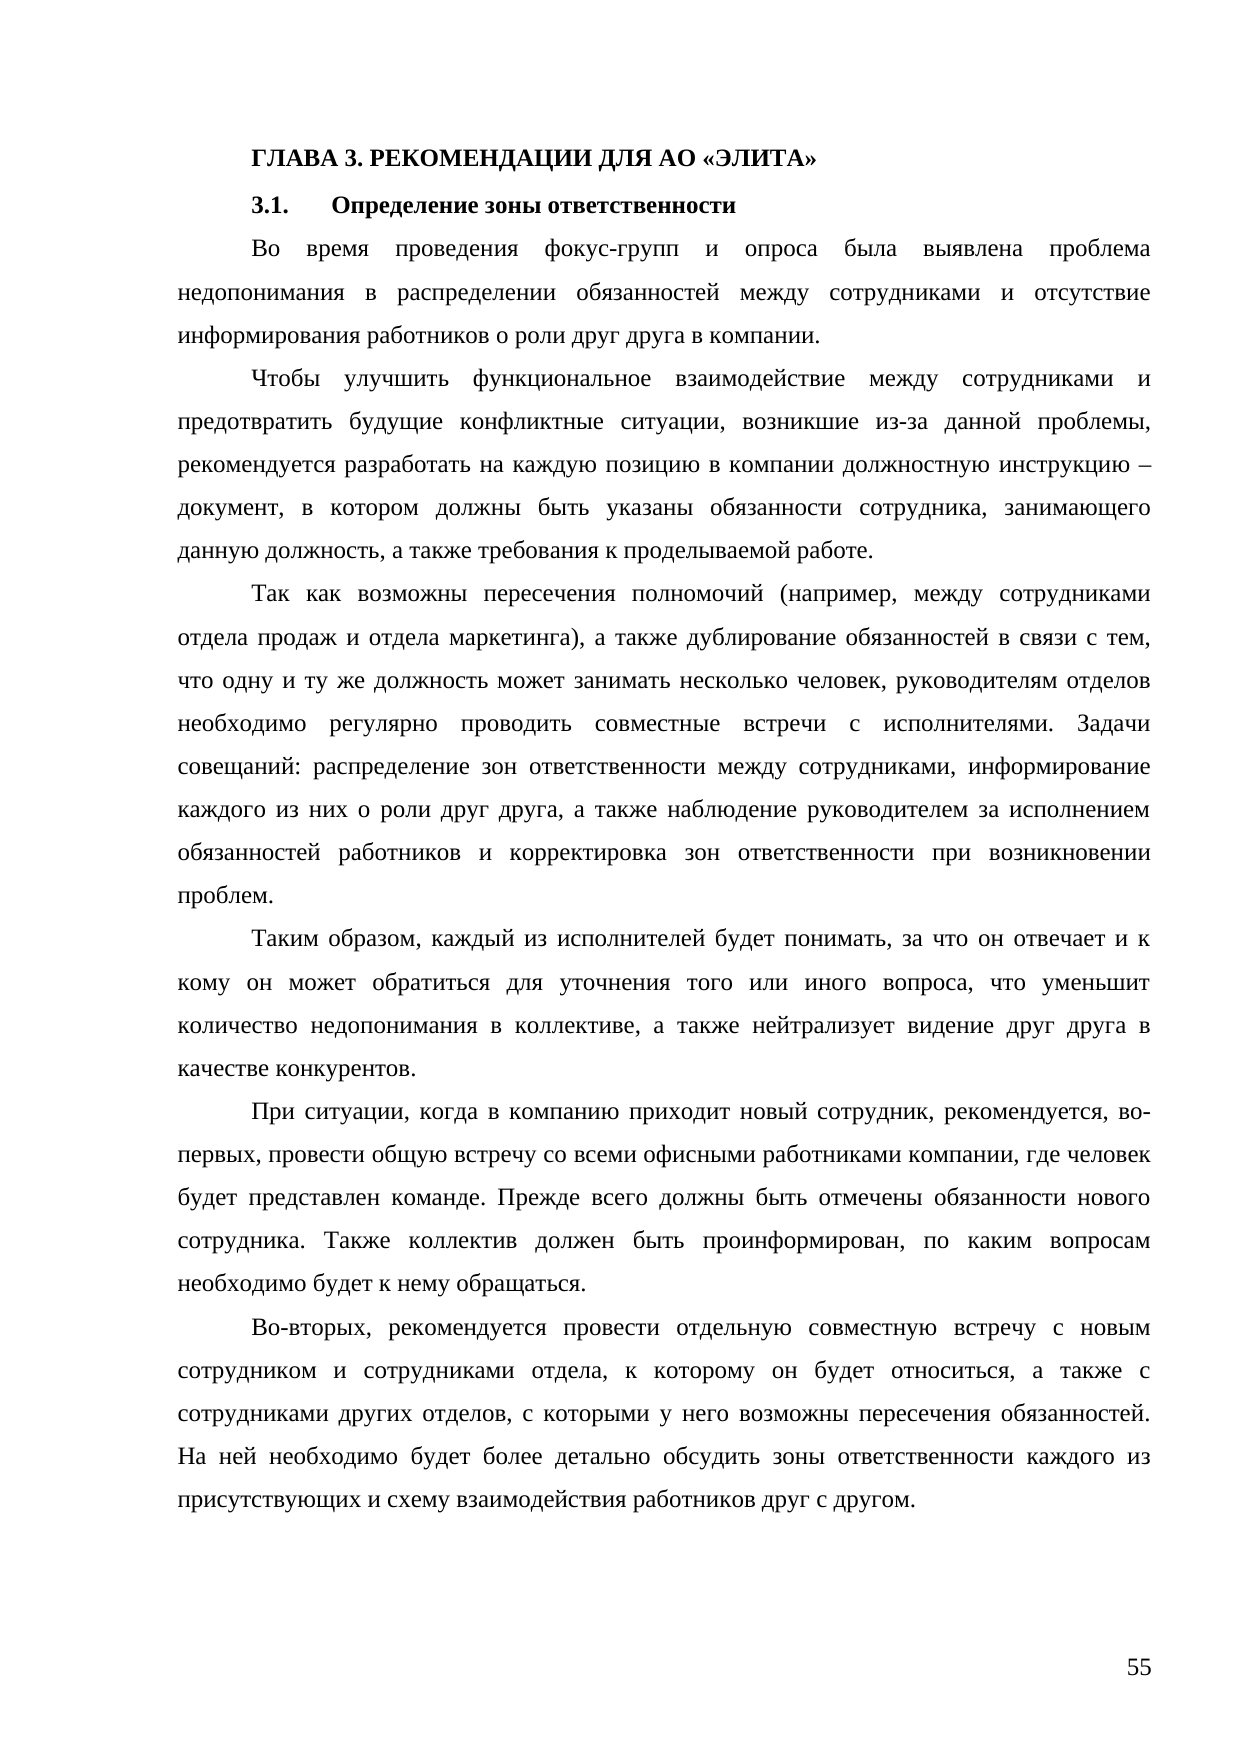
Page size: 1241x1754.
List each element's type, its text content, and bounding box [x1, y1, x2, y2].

text При ситуации, когда в компанию приходит новый сотрудник, рекомендуется, во-первых, провести общую встречу со всеми офисными работниками компании, где человек будет представлен команде. Прежде всего должны быть отмечены обязанности нового сотрудника. Также коллектив должен быть проинформирован, по каким вопросам необходимо будет к нему обращаться. [177, 1096, 1152, 1297]
text Чтобы улучшить функциональное взаимодействие между сотрудниками и предотвратить будущие конфликтные ситуации, возникшие из-за данной проблемы, рекомендуется разработать на каждую позицию в компании должностную инструкцию – документ, в котором должны быть указаны обязанности сотрудника, занимающего данную должность, а также требования к проделываемой работе. [177, 363, 1152, 564]
subtitle Глава 3. Рекомендации для АО «Элита» [177, 143, 1152, 172]
text Таким образом, каждый из исполнителей будет понимать, за что он отвечает и к кому он может обратиться для уточнения того или иного вопроса, что уменьшит количество недопонимания в коллективе, а также нейтрализует видение друг друга в качестве конкурентов. [177, 923, 1152, 1082]
text Во время проведения фокус-групп и опроса была выявлена проблема недопонимания в распределении обязанностей между сотрудниками и отсутствие информирования работников о роли друг друга в компании. [177, 233, 1152, 348]
text Так как возможны пересечения полномочий (например, между сотрудниками отдела продаж и отдела маркетинга), а также дублирование обязанностей в связи с тем, что одну и ту же должность может занимать несколько человек, руководителям отделов необходимо регулярно проводить совместные встречи с исполнителями. Задачи совещаний: распределение зон ответственности между сотрудниками, информирование каждого из них о роли друг друга, а также наблюдение руководителем за исполнением обязанностей работников и корректировка зон ответственности при возникновении проблем. [177, 578, 1152, 909]
subtitle Определение зоны ответственности [251, 190, 1152, 219]
text Во-вторых, рекомендуется провести отдельную совместную встречу с новым сотрудником и сотрудниками отдела, к которому он будет относиться, а также с сотрудниками других отделов, с которыми у него возможны пересечения обязанностей. На ней необходимо будет более детально обсудить зоны ответственности каждого из присутствующих и схему взаимодействия работников друг с другом. [177, 1312, 1152, 1513]
